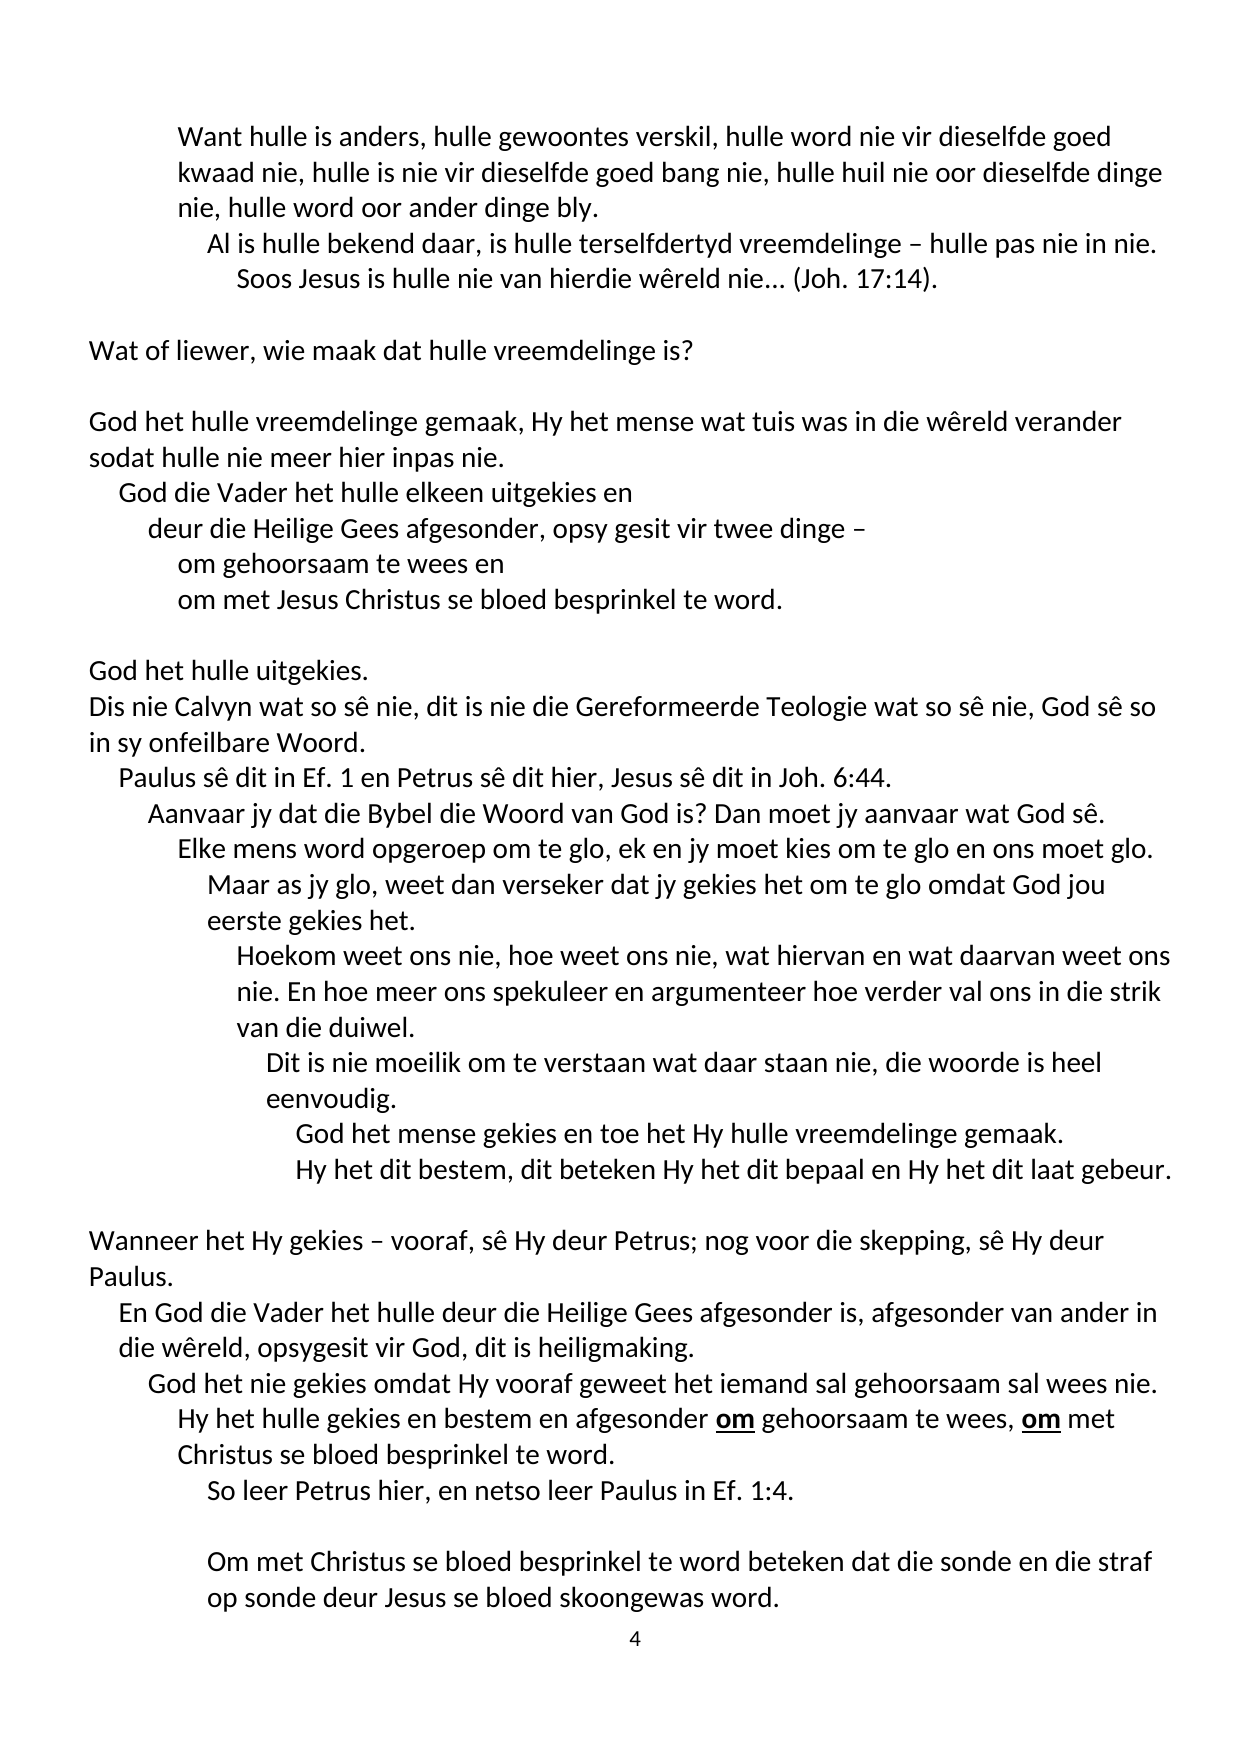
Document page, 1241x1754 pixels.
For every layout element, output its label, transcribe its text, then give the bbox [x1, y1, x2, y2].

text Hoekom weet ons nie, hoe weet ons nie, wat hiervan en wat daarvan weet ons nie. En hoe meer ons spekuleer en argumenteer hoe verder val ons in die strik van die duiwel. [236, 937, 1181, 1044]
text So leer Petrus hier, en netso leer Paulus in Ef. 1:4. [177, 1472, 1181, 1507]
text Maar as jy glo, weet dan verseker dat jy gekies het om te glo omdat God jou eerste gekies het. [207, 866, 1181, 937]
text God die Vader het hulle elkeen uitgekies en [118, 474, 1181, 510]
text Wat of liewer, wie maak dat hulle vreemdelinge is? [89, 332, 1181, 367]
text Soos Jesus is hulle nie van hierdie wêreld nie... (Joh. 17:14). [207, 261, 1181, 296]
text God het hulle uitgekies. [89, 652, 1181, 688]
text Aanvaar jy dat die Bybel die Woord van God is? Dan moet jy aanvaar wat God sê. [148, 795, 1181, 831]
text Al is hulle bekend daar, is hulle terselfdertyd vreemdelinge – hulle pas nie in nie. [207, 225, 1181, 261]
text Dis nie Calvyn wat so sê nie, dit is nie die Gereformeerde Teologie wat so sê nie, God sê so in sy onfeilbare Woord. [89, 688, 1181, 759]
text En God die Vader het hulle deur die Heilige Gees afgesonder is, afgesonder van ander in die wêreld, opsygesit vir God, dit is heiligmaking. [118, 1294, 1181, 1365]
text Wanneer het Hy gekies – vooraf, sê Hy deur Petrus; nog voor die skepping, sê Hy deur Paulus. [89, 1222, 1181, 1294]
text Elke mens word opgeroep om te glo, ek en jy moet kies om te glo en ons moet glo. [177, 831, 1181, 866]
text om gehoorsaam te wees en [118, 546, 1181, 581]
text om met Jesus Christus se bloed besprinkel te word. [118, 581, 1181, 617]
text deur die Heilige Gees afgesonder, opsy gesit vir twee dinge – [118, 510, 1181, 546]
text Paulus sê dit in Ef. 1 en Petrus sê dit hier, Jesus sê dit in Joh. 6:44. [118, 759, 1181, 795]
text God het mense gekies en toe het Hy hulle vreemdelinge gemaak. [295, 1116, 1181, 1151]
text Hy het hulle gekies en bestem en afgesonder om gehoorsaam te wees, om met Christus se bloed besprinkel te word. [177, 1401, 1181, 1472]
text Om met Christus se bloed besprinkel te word beteken dat die sonde en die straf op sonde deur Jesus se bloed skoongewas word. [207, 1543, 1181, 1614]
text Want hulle is anders, hulle gewoontes verskil, hulle word nie vir dieselfde goed kwaad nie, hulle is nie vir dieselfde goed bang nie, hulle huil nie oor dieselfde dinge nie, hulle word oor ander dinge bly. [177, 118, 1181, 225]
text Hy het dit bestem, dit beteken Hy het dit bepaal en Hy het dit laat gebeur. [295, 1151, 1181, 1187]
text Dit is nie moeilik om te verstaan wat daar staan nie, die woorde is heel eenvoudig. [266, 1044, 1181, 1116]
text God het nie gekies omdat Hy vooraf geweet het iemand sal gehoorsaam sal wees nie. [148, 1365, 1181, 1401]
text God het hulle vreemdelinge gemaak, Hy het mense wat tuis was in die wêreld verander sodat hulle nie meer hier inpas nie. [89, 403, 1181, 474]
